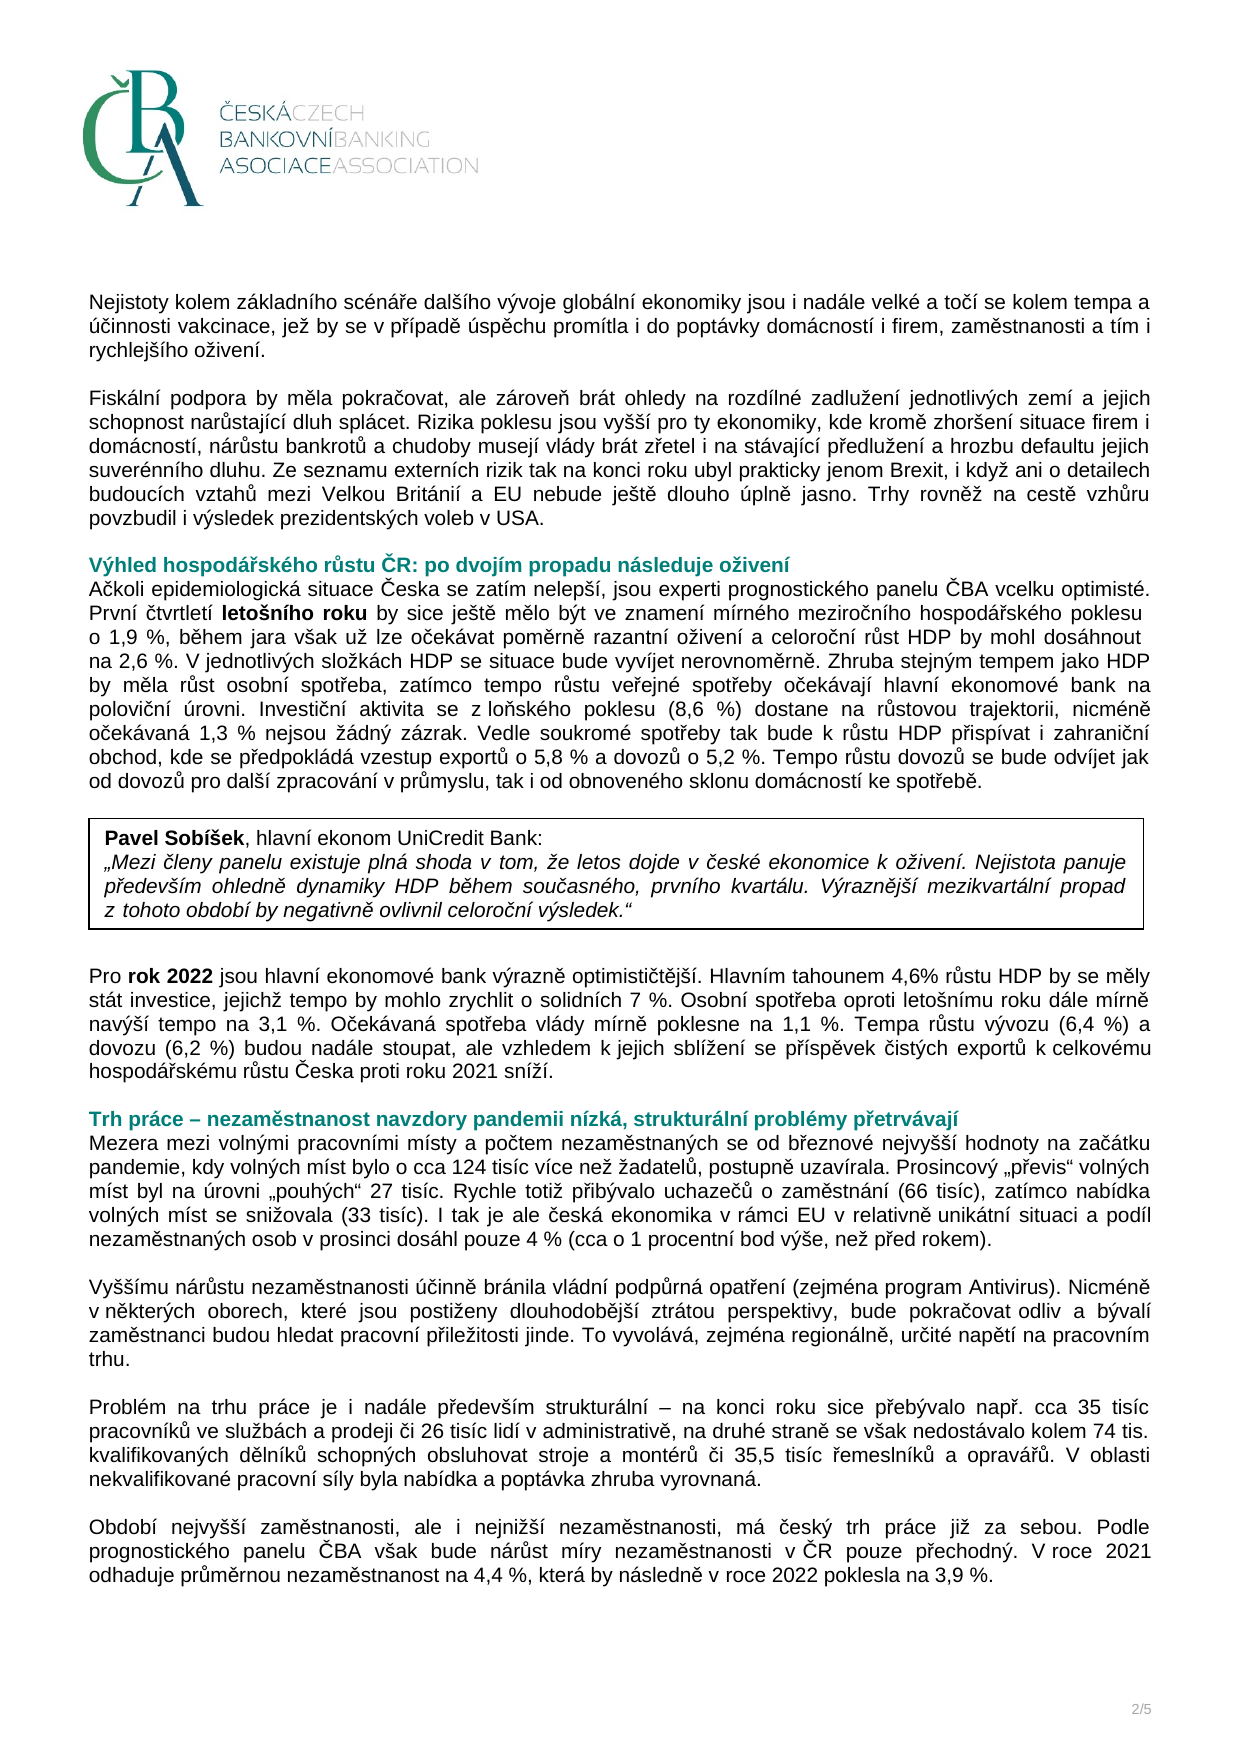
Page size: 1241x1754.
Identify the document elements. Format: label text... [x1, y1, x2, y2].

text Problém na trhu práce je i nadále především strukturální – na konci roku sice přebývalo např. cca 35 tisíc pracovníků ve službách a prodeji či 26 tisíc lidí v administrativě, na druhé straně se však nedostávalo kolem 74 tis. kvalifikovaných dělníků schopných obsluhovat stroje a montérů či 35,5 tisíc řemeslníků a opravářů. V oblasti nekvalifikované pracovní síly byla nabídka a poptávka zhruba vyrovnaná. [89, 1395, 1152, 1491]
text Fiskální podpora by měla pokračovat, ale zároveň brát ohledy na rozdílné zadlužení jednotlivých zemí a jejich schopnost narůstající dluh splácet. Rizika poklesu jsou vyšší pro ty ekonomiky, kde kromě zhoršení situace firem i domácností, nárůstu bankrotů a chudoby musejí vlády brát zřetel i na stávající předlužení a hrozbu defaultu jejich suverénního dluhu. Ze seznamu externích rizik tak na konci roku ubyl prakticky jenom Brexit, i když ani o detailech budoucích vztahů mezi Velkou Británií a EU nebude ještě dlouho úplně jasno. Trhy rovněž na cestě vzhůru povzbudil i výsledek prezidentských voleb v USA. [89, 386, 1152, 529]
text Vyššímu nárůstu nezaměstnanosti účinně bránila vládní podpůrná opatření (zejména program Antivirus). Nicméně v některých oborech, které jsou postiženy dlouhodobější ztrátou perspektivy, bude pokračovat odliv a bývalí zaměstnanci budou hledat pracovní přiležitosti jinde. To vyvolává, zejména regionálně, určité napětí na pracovním trhu. [89, 1275, 1152, 1371]
text Pro rok 2022 jsou hlavní ekonomové bank výrazně optimističtější. Hlavním tahounem 4,6% růstu HDP by se měly stát investice, jejichž tempo by mohlo zrychlit o solidních 7 %. Osobní spotřeba oproti letošnímu roku dále mírně navýší tempo na 3,1 %. Očekávaná spotřeba vlády mírně poklesne na 1,1 %. Tempa růstu vývozu (6,4 %) a dovozu (6,2 %) budou nadále stoupat, ale vzhledem k jejich sblížení se příspěvek čistých exportů k celkovému hospodářskému růstu Česka proti roku 2021 sníží. [89, 963, 1152, 1083]
text Nejistoty kolem základního scénáře dalšího vývoje globální ekonomiky jsou i nadále velké a točí se kolem tempa a účinnosti vakcinace, jež by se v případě úspěchu promítla i do poptávky domácností i firem, zaměstnanosti a tím i rychlejšího oživení. [89, 290, 1152, 362]
picture [18, 6, 543, 271]
text Ačkoli epidemiologická situace Česka se zatím nelepší, jsou experti prognostického panelu ČBA vcelku optimisté. První čtvrtletí letošního roku by sice ještě mělo být ve znamení mírného meziročního hospodářského poklesu o 1,9 %, během jara však už lze očekávat poměrně razantní oživení a celoroční růst HDP by mohl dosáhnout na 2,6 %. V jednotlivých složkách HDP se situace bude vyvíjet nerovnoměrně. Zhruba stejným tempem jako HDP by měla růst osobní spotřeba, zatímco tempo růstu veřejné spotřeby očekávají hlavní ekonomové bank na poloviční úrovni. Investiční aktivita se z loňského poklesu (8,6 %) dostane na růstovou trajektorii, nicméně očekávaná 1,3 % nejsou žádný zázrak. Vedle soukromé spotřeby tak bude k růstu HDP přispívat i zahraniční obchod, kde se předpokládá vzestup exportů o 5,8 % a dovozů o 5,2 %. Tempo růstu dovozů se bude odvíjet jak od dovozů pro další zpracování v průmyslu, tak i od obnoveného sklonu domácností ke spotřebě. [89, 577, 1152, 793]
text Výhled hospodářského růstu ČR: po dvojím propadu následuje oživení [89, 553, 1152, 577]
text Trh práce – nezaměstnanost navzdory pandemii nízká, strukturální problémy přetrvávají [89, 1107, 1152, 1131]
text Období nejvyšší zaměstnanosti, ale i nejnižší nezaměstnanosti, má český trh práce již za sebou. Podle prognostického panelu ČBA však bude nárůst míry nezaměstnanosti v ČR pouze přechodný. V roce 2021 odhaduje průměrnou nezaměstnanost na 4,4 %, která by následně v roce 2022 poklesla na 3,9 %. [89, 1514, 1152, 1586]
text Mezera mezi volnými pracovními místy a počtem nezaměstnaných se od březnové nejvyšší hodnoty na začátku pandemie, kdy volných míst bylo o cca 124 tisíc více než žadatelů, postupně uzavírala. Prosincový „převis“ volných míst byl na úrovni „pouhých“ 27 tisíc. Rychle totiž přibývalo uchazečů o zaměstnání (66 tisíc), zatímco nabídka volných míst se snižovala (33 tisíc). I tak je ale česká ekonomika v rámci EU v relativně unikátní situaci a podíl nezaměstnaných osob v prosinci dosáhl pouze 4 % (cca o 1 procentní bod výše, než před rokem). [89, 1131, 1152, 1251]
